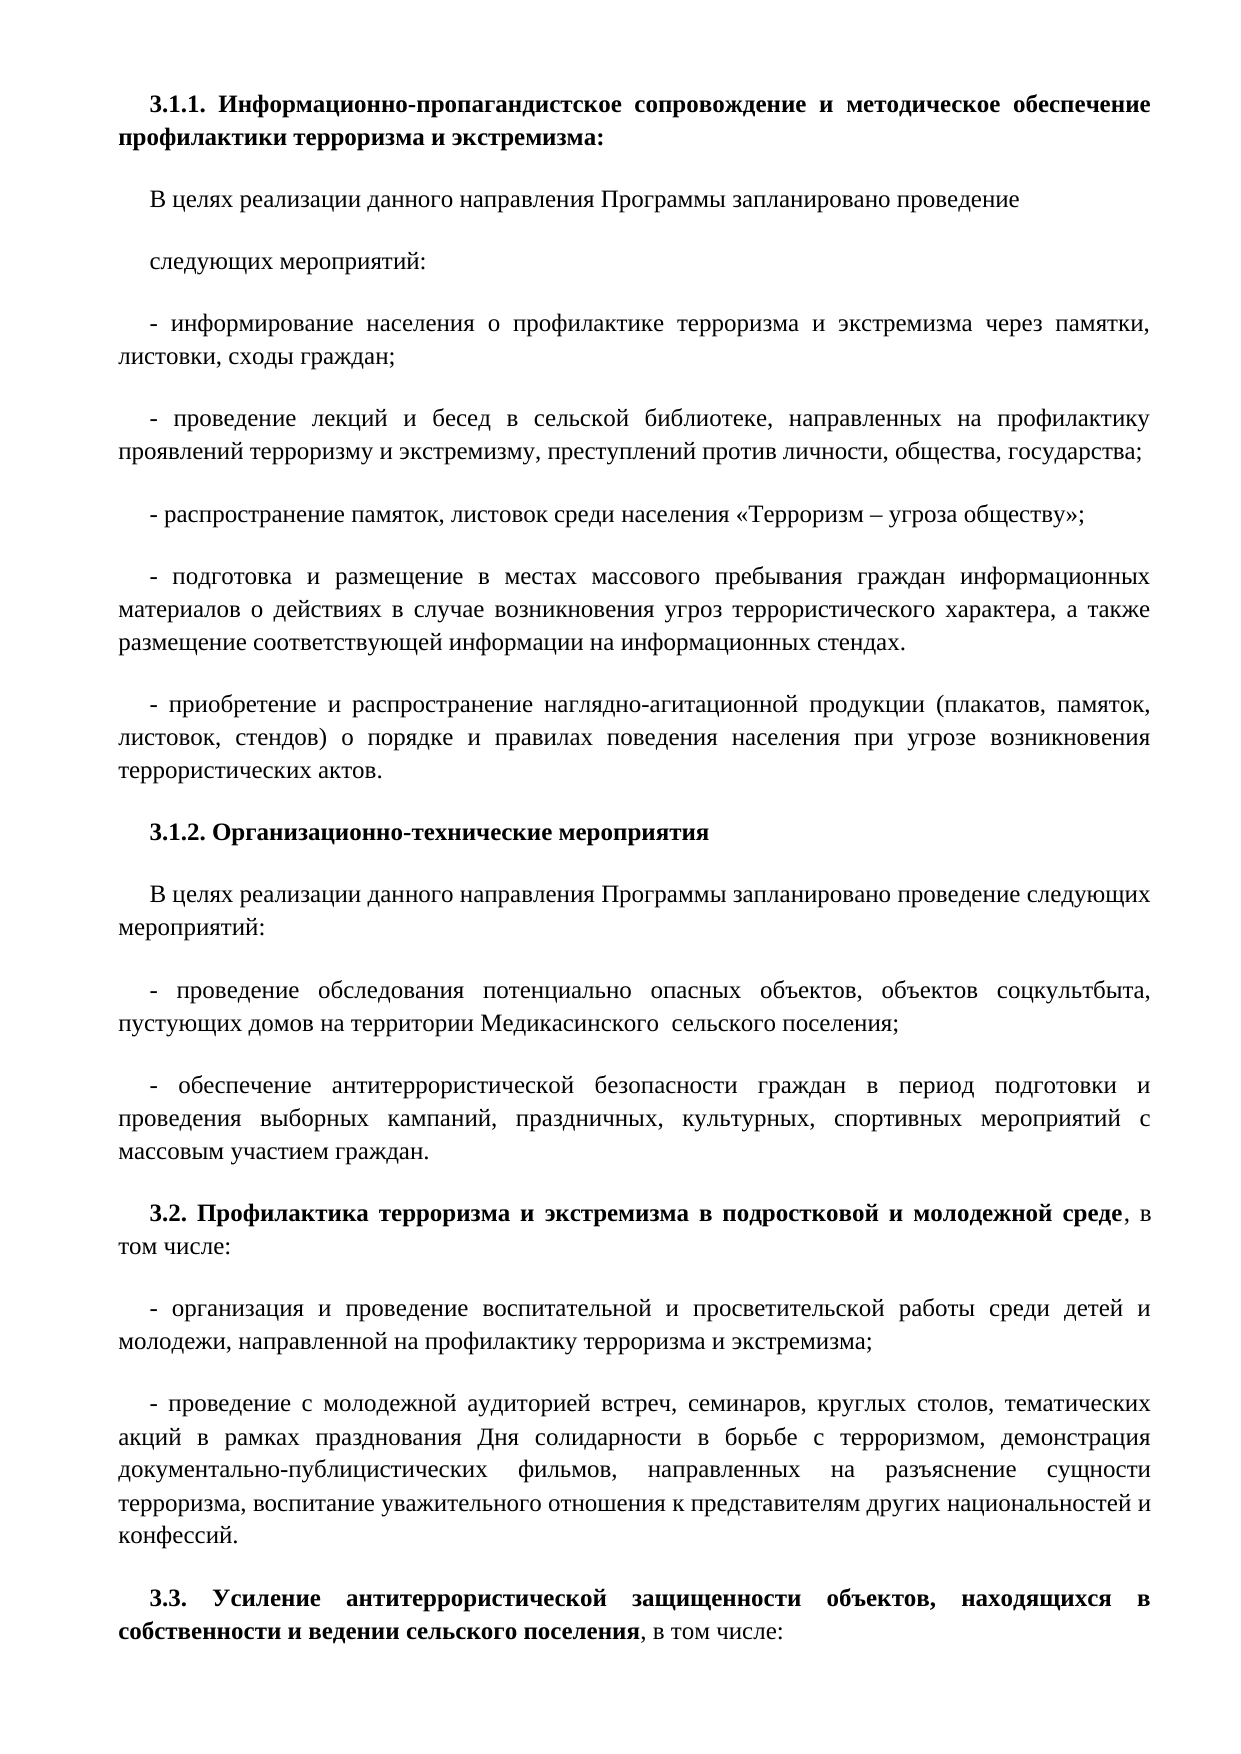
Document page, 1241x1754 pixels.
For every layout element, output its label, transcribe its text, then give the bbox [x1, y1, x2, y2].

text - проведение обследования потенциально опасных объектов, объектов соцкультбыта, пустующих домов на территории Медикасинского сельского поселения; [118, 975, 1152, 1036]
text - обеспечение антитеррористической безопасности граждан в период подготовки и проведения выборных кампаний, праздничных, культурных, спортивных мероприятий с массовым участием граждан. [118, 1070, 1152, 1165]
text - подготовка и размещение в местах массового пребывания граждан информационных материалов о действиях в случае возникновения угроз террористического характера, а также размещение соответствующей информации на информационных стендах. [118, 561, 1152, 656]
text В целях реализации данного направления Программы запланировано проведение [118, 184, 1152, 213]
text 3.3. Усиление антитеррористической защищенности объектов, находящихся в собственности и ведении сельского поселения, в том числе: [118, 1583, 1152, 1644]
text 3.2. Профилактика терроризма и экстремизма в подростковой и молодежной среде, в том числе: [118, 1198, 1152, 1260]
text 3.1.1. Информационно-пропагандистское сопровождение и методическое обеспечение профилактики терроризма и экстремизма: [118, 89, 1152, 150]
text - приобретение и распространение наглядно-агитационной продукции (плакатов, памяток, листовок, стендов) о порядке и правилах поведения населения при угрозе возникновения террористических актов. [118, 689, 1152, 784]
text В целях реализации данного направления Программы запланировано проведение следующих мероприятий: [118, 879, 1152, 941]
text - проведение лекций и бесед в сельской библиотеке, направленных на профилактику проявлений терроризму и экстремизму, преступлений против личности, общества, государства; [118, 403, 1152, 465]
text 3.1.2. Организационно-технические мероприятия [118, 817, 1152, 846]
text - организация и проведение воспитательной и просветительской работы среди детей и молодежи, направленной на профилактику терроризма и экстремизма; [118, 1293, 1152, 1355]
text - проведение с молодежной аудиторией встреч, семинаров, круглых столов, тематических акций в рамках празднования Дня солидарности в борьбе с терроризмом, демонстрация документально-публицистических фильмов, направленных на разъяснение сущности терроризма, воспитание уважительного отношения к представителям других национальностей и конфессий. [118, 1388, 1152, 1549]
text - информирование населения о профилактике терроризма и экстремизма через памятки, листовки, сходы граждан; [118, 308, 1152, 370]
text - распространение памяток, листовок среди населения «Терроризм – угроза обществу»; [118, 499, 1152, 527]
text следующих мероприятий: [118, 246, 1152, 275]
